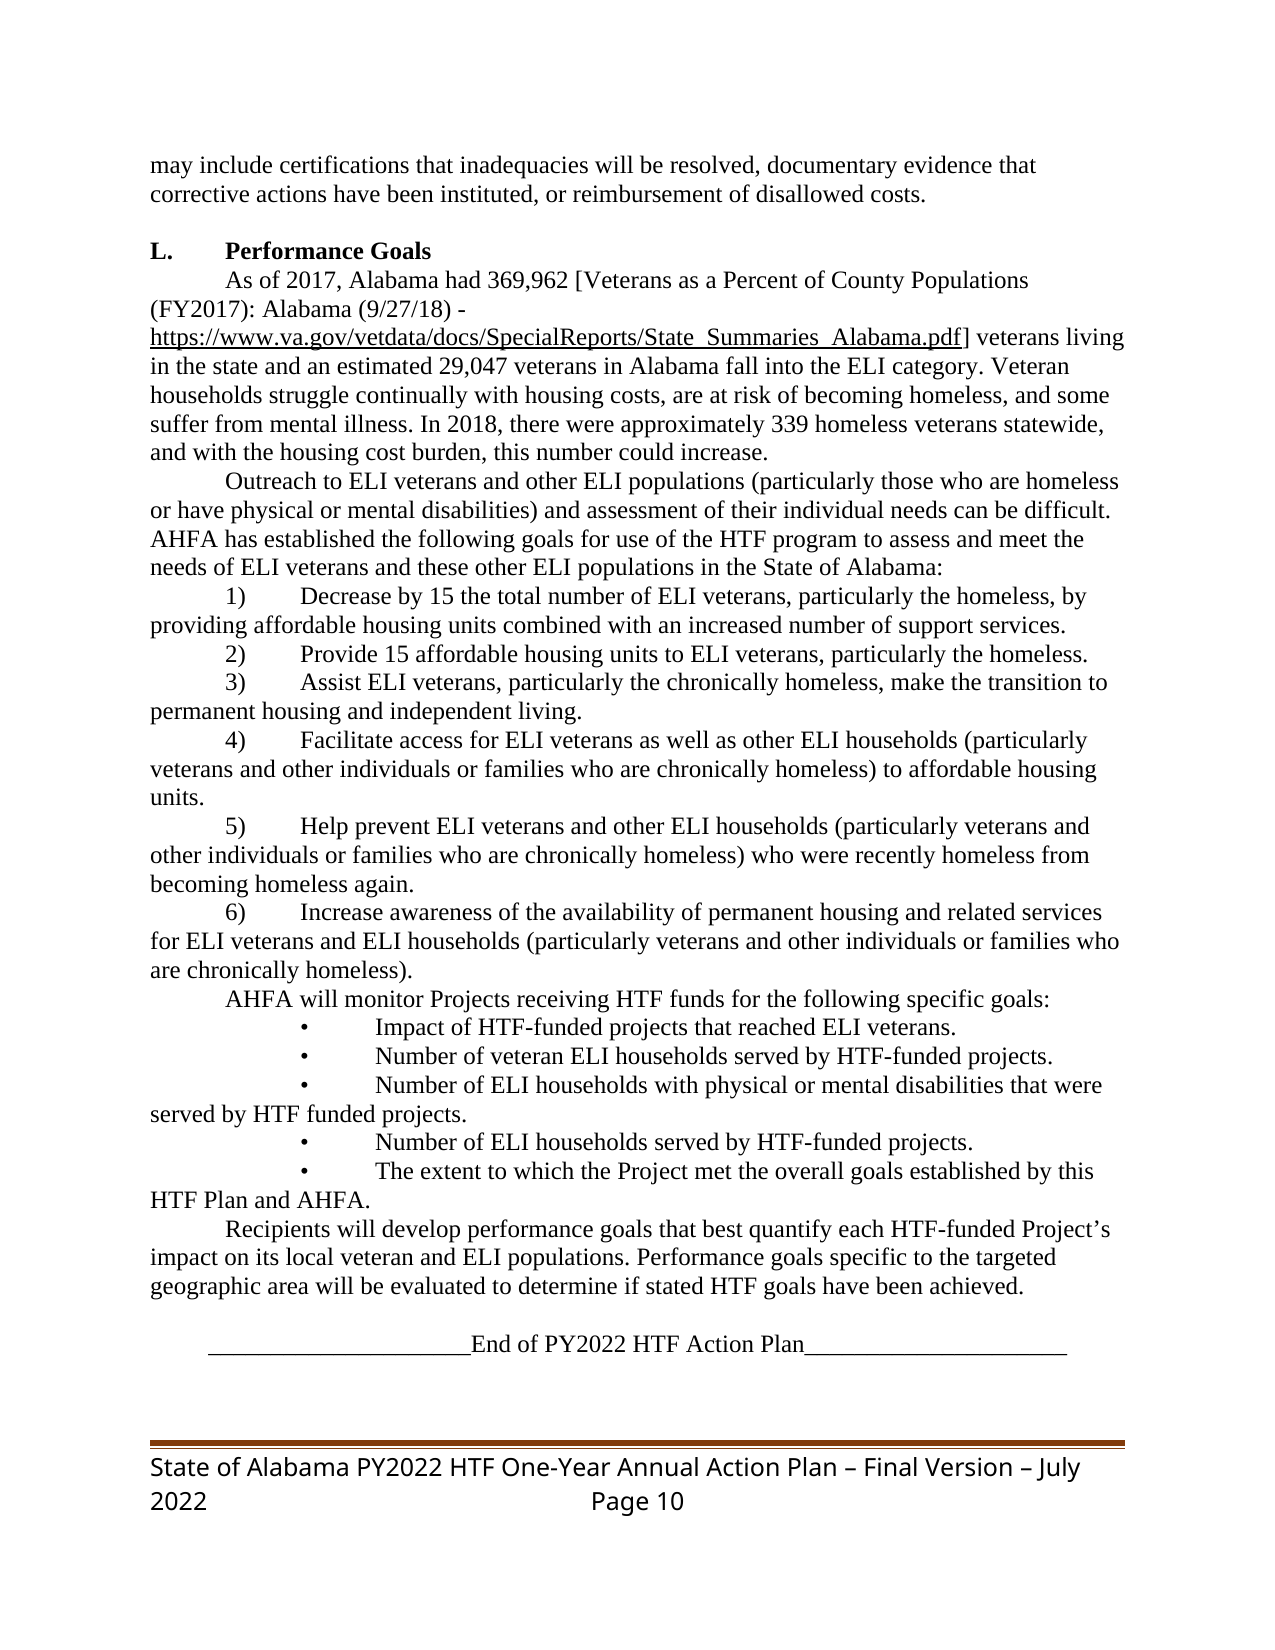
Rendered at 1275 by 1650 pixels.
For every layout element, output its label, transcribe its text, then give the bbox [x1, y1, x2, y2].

text Recipients will develop performance goals that best quantify each HTF-funded Project’s impact on its local veteran and ELI populations. Performance goals specific to the targeted geographic area will be evaluated to determine if stated HTF goals have been achieved. [150, 1214, 1125, 1300]
text • Number of ELI households served by HTF-funded projects. [150, 1127, 1125, 1156]
text 6) Increase awareness of the availability of permanent housing and related services for ELI veterans and ELI households (particularly veterans and other individuals or families who are chronically homeless). [150, 897, 1125, 984]
text 1) Decrease by 15 the total number of ELI veterans, particularly the homeless, by providing affordable housing units combined with an increased number of support services. [150, 581, 1125, 639]
text Outreach to ELI veterans and other ELI populations (particularly those who are homeless or have physical or mental disabilities) and assessment of their individual needs can be difficult. AHFA has established the following goals for use of the HTF program to assess and meet the needs of ELI veterans and these other ELI populations in the State of Alabama: [150, 466, 1125, 581]
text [150, 150, 1125, 207]
text • Number of veteran ELI households served by HTF-funded projects. [150, 1041, 1125, 1070]
text L. Performance Goals [150, 236, 1125, 265]
text AHFA will monitor Projects receiving HTF funds for the following specific goals: [150, 984, 1125, 1012]
text 4) Facilitate access for ELI veterans as well as other ELI households (particularly veterans and other individuals or families who are chronically homeless) to affordable housing units. [150, 725, 1125, 811]
text • Number of ELI households with physical or mental disabilities that were served by HTF funded projects. [150, 1070, 1125, 1127]
text As of 2017, Alabama had 369,962 [Veterans as a Percent of County Populations (FY2017): Alabama (9/27/18) - https://www.va.gov/vetdata/docs/SpecialReports/State_Summaries_Alabama.pdf] veterans living in the state and an estimated 29,047 veterans in Alabama fall into the ELI category. Veteran households struggle continually with housing costs, are at risk of becoming homeless, and some suffer from mental illness. In 2018, there were approximately 339 homeless veterans statewide, and with the housing cost burden, this number could increase. [150, 265, 1125, 466]
text • The extent to which the Project met the overall goals established by this HTF Plan and AHFA. [150, 1156, 1125, 1214]
text • Impact of HTF-funded projects that reached ELI veterans. [150, 1012, 1125, 1041]
text _____________________End of PY2022 HTF Action Plan_____________________ [150, 1329, 1125, 1357]
text 5) Help prevent ELI veterans and other ELI households (particularly veterans and other individuals or families who are chronically homeless) who were recently homeless from becoming homeless again. [150, 811, 1125, 897]
text 2) Provide 15 affordable housing units to ELI veterans, particularly the homeless. [150, 639, 1125, 667]
text 3) Assist ELI veterans, particularly the chronically homeless, make the transition to permanent housing and independent living. [150, 667, 1125, 725]
